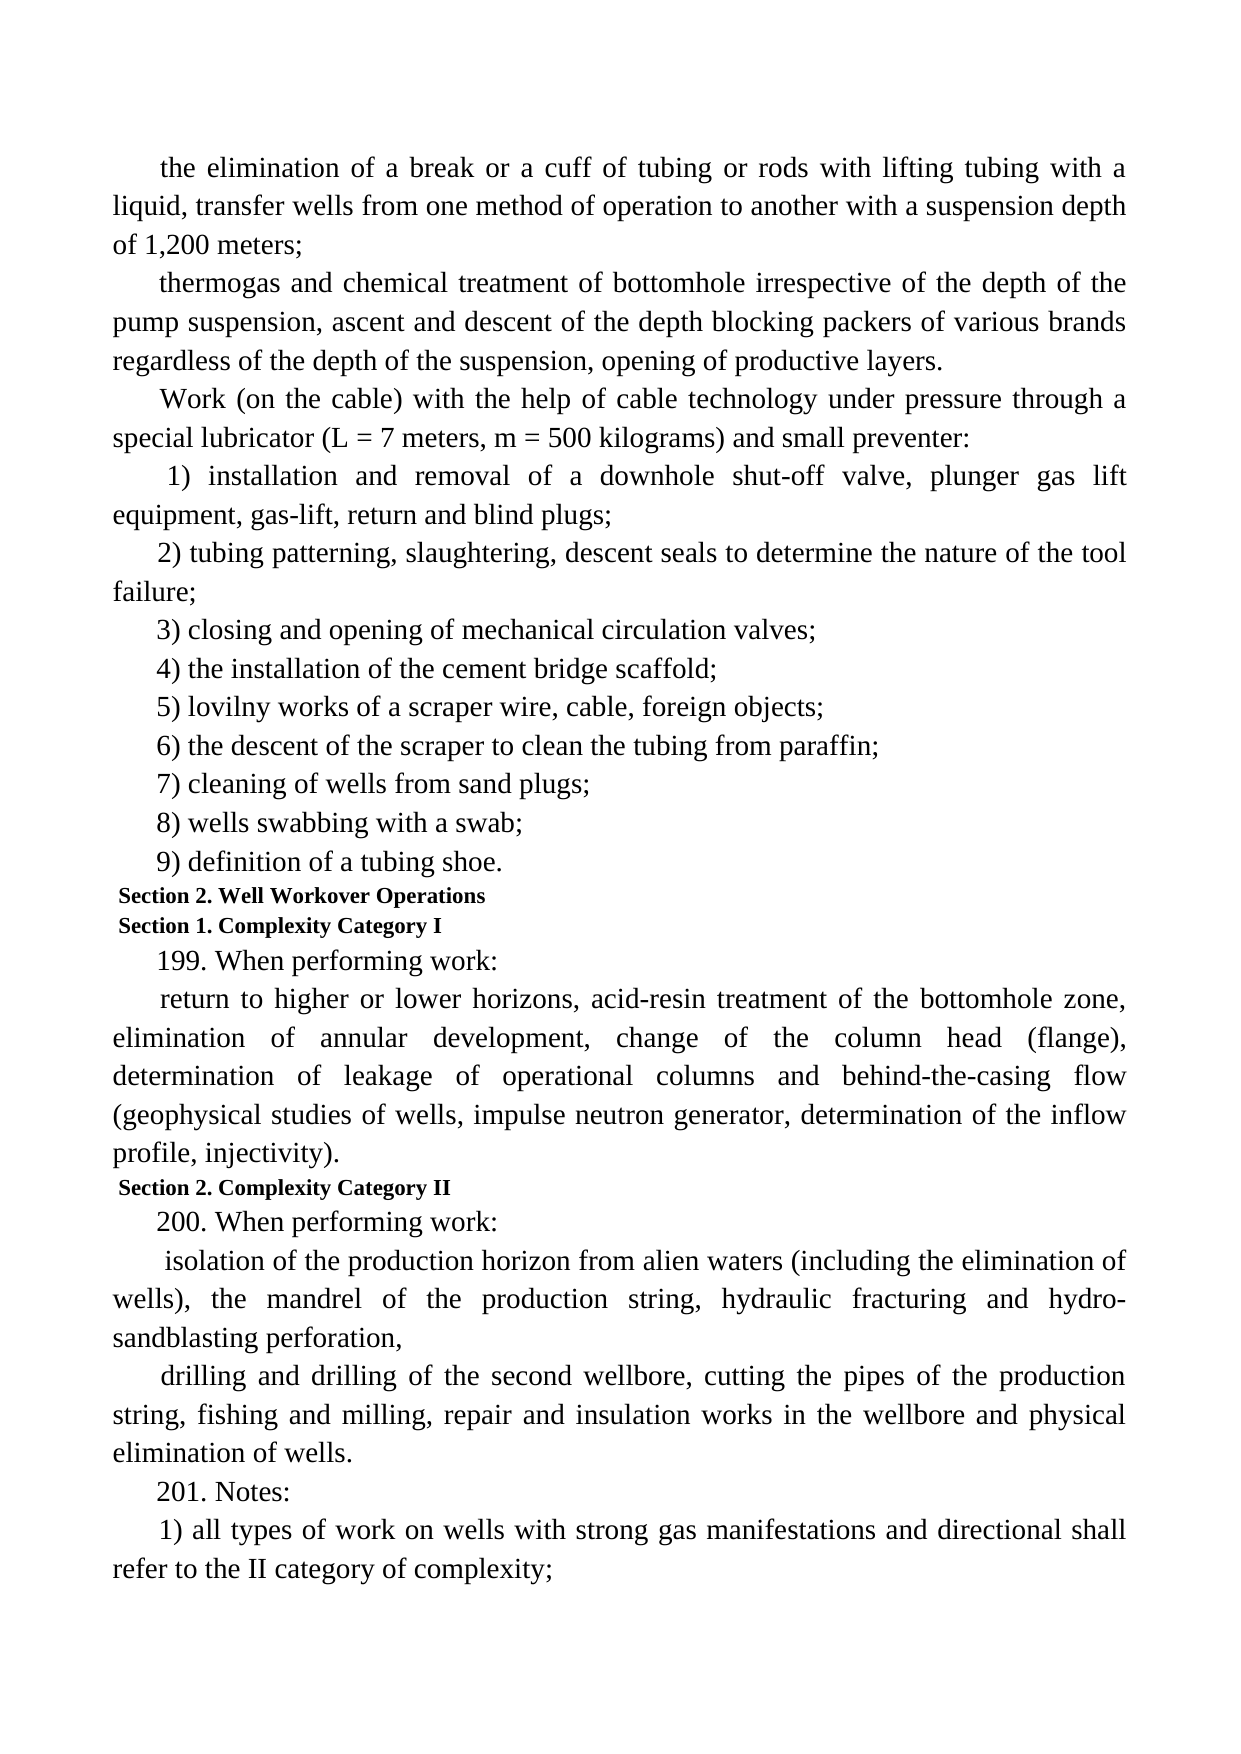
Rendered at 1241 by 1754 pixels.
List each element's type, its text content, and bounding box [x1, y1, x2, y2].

text 7) cleaning of wells from sand plugs; [112, 767, 1128, 800]
text 201. Notes: [112, 1474, 1128, 1507]
text 4) the installation of the cement bridge scaffold; [112, 651, 1128, 684]
text 1) installation and removal of a downhole shut-off valve, plunger gas lift equipment, gas-lift, return and blind plugs; [112, 458, 1128, 530]
text Work (on the cable) with the help of cable technology under pressure through a special lubricator (L = 7 meters, m = 500 kilograms) and small preventer: [112, 381, 1128, 453]
text Section 2. Complexity Category II [112, 1174, 1128, 1200]
text Section 2. Well Workover Operations [112, 882, 1128, 909]
text 3) closing and opening of mechanical circulation valves; [112, 612, 1128, 646]
text Section 1. Complexity Category I [112, 912, 1128, 939]
text drilling and drilling of the second wellbore, cutting the pipes of the production string, fishing and milling, repair and insulation works in the wellbore and physical elimination of wells. [112, 1358, 1128, 1469]
text thermogas and chemical treatment of bottomhole irrespective of the depth of the pump suspension, ascent and descent of the depth blocking packers of various brands regardless of the depth of the suspension, opening of productive layers. [112, 266, 1128, 376]
text return to higher or lower horizons, acid-resin treatment of the bottomhole zone, elimination of annular development, change of the column head (flange), determination of leakage of operational columns and behind-the-casing flow (geophysical studies of wells, impulse neutron generator, determination of the inflow profile, injectivity). [112, 981, 1128, 1169]
text 8) wells swabbing with a swab; [112, 805, 1128, 839]
text the elimination of a break or a cuff of tubing or rods with lifting tubing with a liquid, transfer wells from one method of operation to another with a suspension depth of 1,200 meters; [112, 150, 1128, 261]
text 6) the descent of the scraper to clean the tubing from paraffin; [112, 728, 1128, 762]
text 2) tubing patterning, slaughtering, descent seals to determine the nature of the tool failure; [112, 535, 1128, 607]
text 199. When performing work: [112, 943, 1128, 976]
text 5) lovilny works of a scraper wire, cable, foreign objects; [112, 689, 1128, 723]
text isolation of the production horizon from alien waters (including the elimination of wells), the mandrel of the production string, hydraulic fracturing and hydro-sandblasting perforation, [112, 1243, 1128, 1353]
text 1) all types of work on wells with strong gas manifestations and directional shall refer to the II category of complexity; [112, 1512, 1128, 1584]
text 9) definition of a tubing shoe. [112, 844, 1128, 877]
text 200. When performing work: [112, 1204, 1128, 1238]
